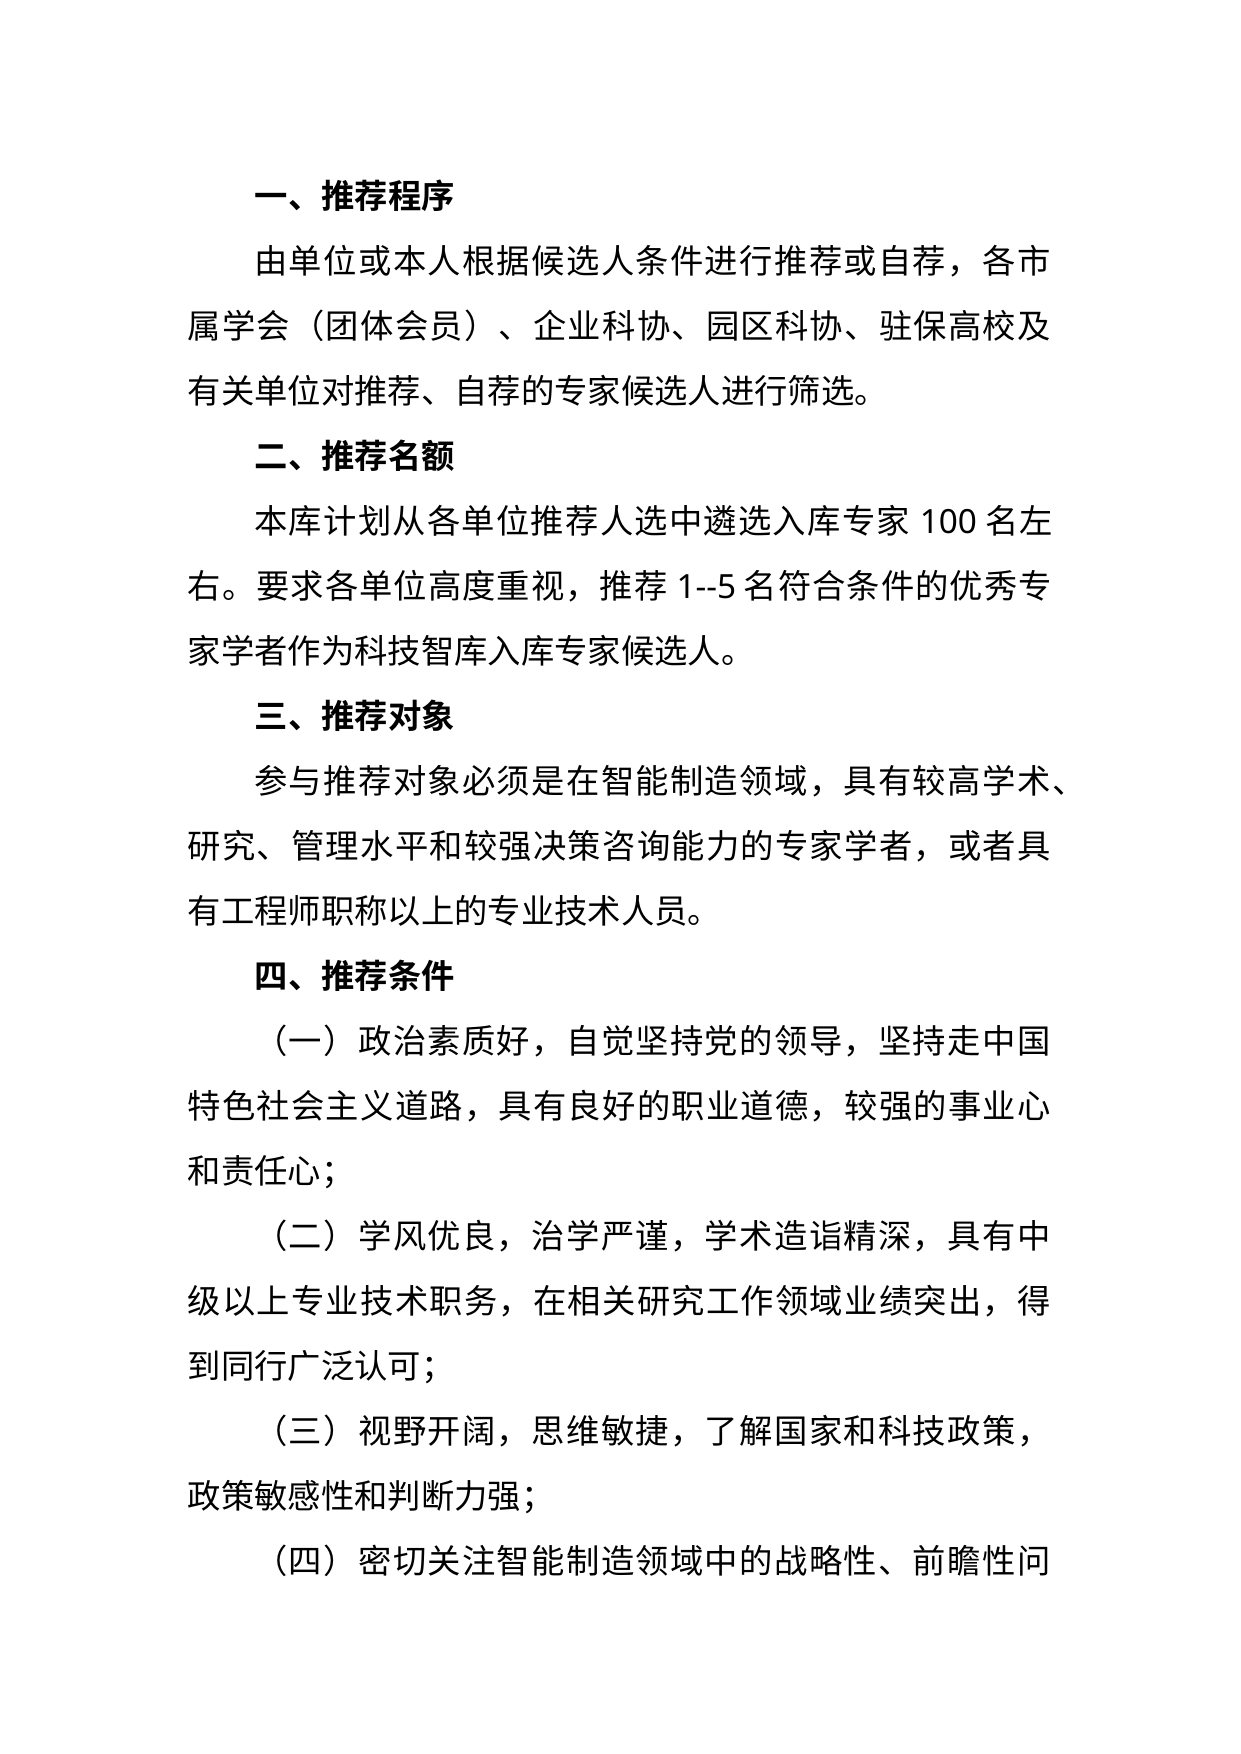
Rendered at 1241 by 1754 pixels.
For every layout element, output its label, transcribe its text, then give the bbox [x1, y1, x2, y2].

text 二、推荐名额 [187, 422, 1053, 487]
text 由单位或本人根据候选人条件进行推荐或自荐，各市属学会（团体会员）、企业科协、园区科协、驻保高校及有关单位对推荐、自荐的专家候选人进行筛选。 [187, 227, 1053, 422]
text 一、推荐程序 [187, 162, 1053, 227]
text 本库计划从各单位推荐人选中遴选入库专家100名左右。要求各单位高度重视，推荐1--5名符合条件的优秀专家学者作为科技智库入库专家候选人。 [187, 487, 1053, 682]
text 四、推荐条件 [187, 942, 1053, 1007]
text （二）学风优良，治学严谨，学术造诣精深，具有中级以上专业技术职务，在相关研究工作领域业绩突出，得到同行广泛认可； [187, 1202, 1053, 1397]
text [187, 1527, 1053, 1592]
text 参与推荐对象必须是在智能制造领域，具有较高学术、研究、管理水平和较强决策咨询能力的专家学者，或者具有工程师职称以上的专业技术人员。 [187, 747, 1053, 942]
text （一）政治素质好，自觉坚持党的领导，坚持走中国特色社会主义道路，具有良好的职业道德，较强的事业心和责任心； [187, 1007, 1053, 1202]
text （三）视野开阔，思维敏捷，了解国家和科技政策，政策敏感性和判断力强； [187, 1397, 1053, 1527]
text 三、推荐对象 [187, 682, 1053, 747]
